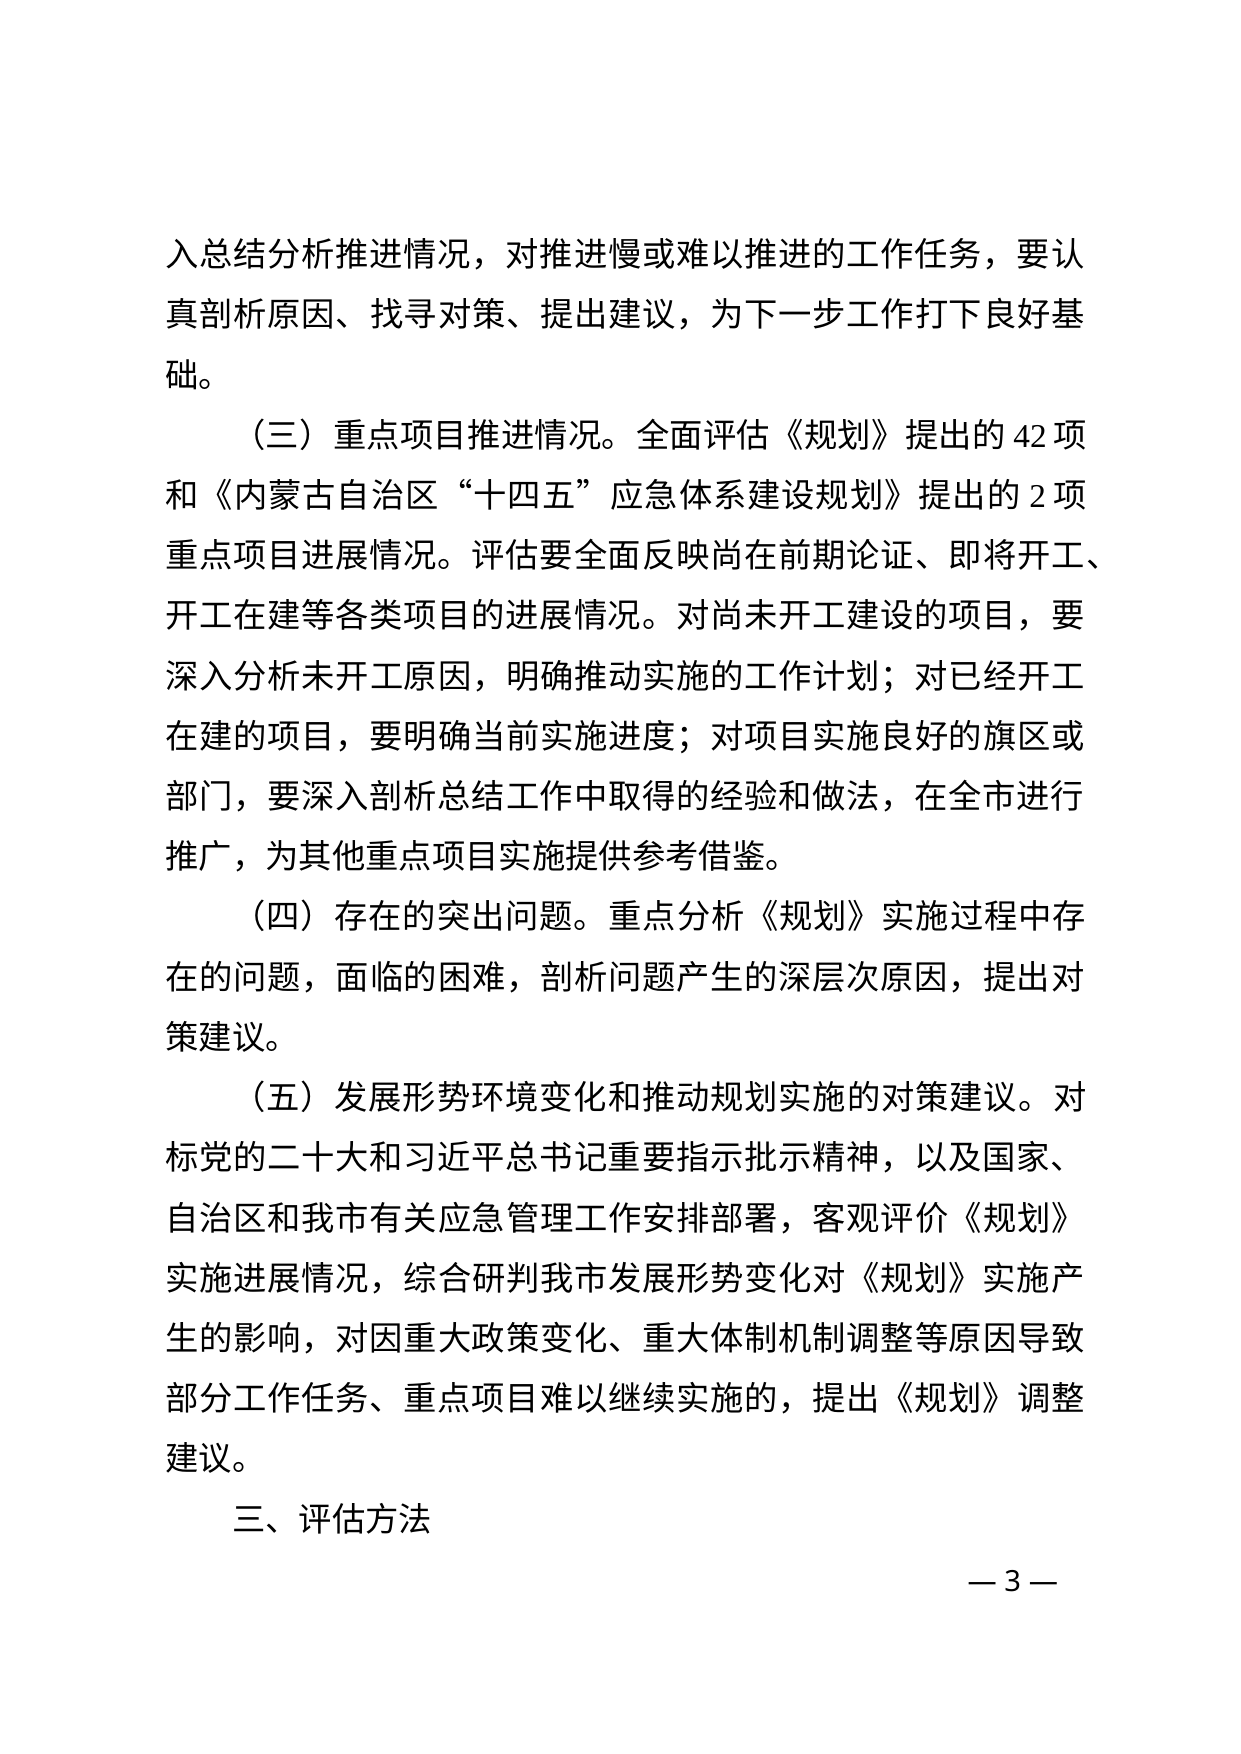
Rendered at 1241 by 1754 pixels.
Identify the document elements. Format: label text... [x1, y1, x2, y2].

text （五）发展形势环境变化和推动规划实施的对策建议。对标党的二十大和习近平总书记重要指示批示精神，以及国家、自治区和我市有关应急管理工作安排部署，客观评价《规划》实施进展情况，综合研判我市发展形势变化对《规划》实施产生的影响，对因重大政策变化、重大体制机制调整等原因导致部分工作任务、重点项目难以继续实施的，提出《规划》调整建议。 [165, 1061, 1087, 1483]
text （三）重点项目推进情况。全面评估《规划》提出的42项和《内蒙古自治区“十四五”应急体系建设规划》提出的2项重点项目进展情况。评估要全面反映尚在前期论证、即将开工、开工在建等各类项目的进展情况。对尚未开工建设的项目，要深入分析未开工原因，明确推动实施的工作计划；对已经开工在建的项目，要明确当前实施进度；对项目实施良好的旗区或部门，要深入剖析总结工作中取得的经验和做法，在全市进行推广，为其他重点项目实施提供参考借鉴。 [165, 399, 1087, 881]
text 三、评估方法 [165, 1483, 1087, 1543]
text （四）存在的突出问题。重点分析《规划》实施过程中存在的问题，面临的困难，剖析问题产生的深层次原因，提出对策建议。 [165, 881, 1087, 1061]
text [165, 218, 1087, 399]
